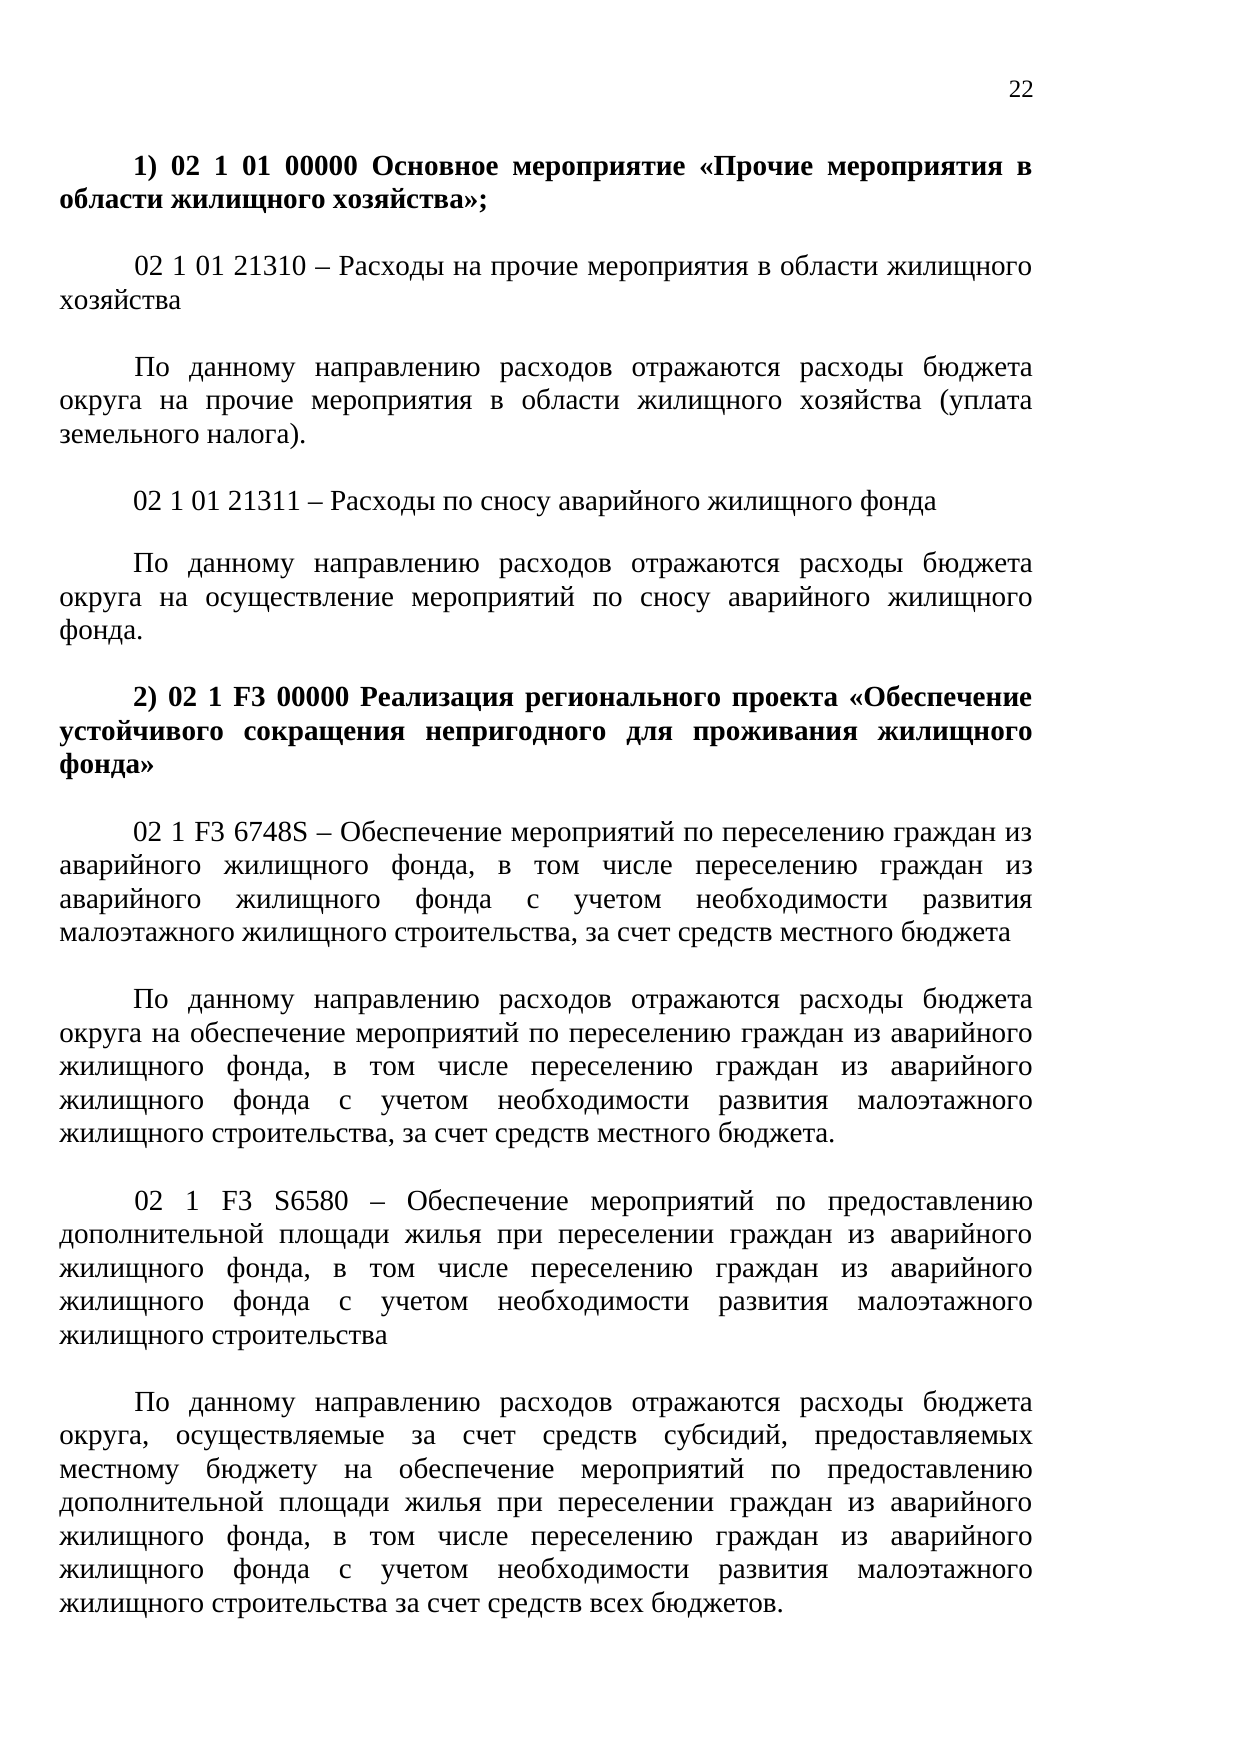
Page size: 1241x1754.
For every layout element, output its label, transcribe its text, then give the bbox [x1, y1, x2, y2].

text По данному направлению расходов отражаются расходы бюджета округа на осуществление мероприятий по сносу аварийного жилищного фонда. [59, 545, 1033, 646]
text 1) 02 1 01 00000 Основное мероприятие «Прочие мероприятия в области жилищного хозяйства»; [59, 148, 1033, 215]
text 02 1 F3 6748S – Обеспечение мероприятий по переселению граждан из аварийного жилищного фонда, в том числе переселению граждан из аварийного жилищного фонда с учетом необходимости развития малоэтажного жилищного строительства, за счет средств местного бюджета [59, 814, 1033, 948]
text 02 1 F3 S6580 – Обеспечение мероприятий по предоставлению дополнительной площади жилья при переселении граждан из аварийного жилищного фонда, в том числе переселению граждан из аварийного жилищного фонда с учетом необходимости развития малоэтажного жилищного строительства [59, 1183, 1033, 1350]
text 02 1 01 21310 – Расходы на прочие мероприятия в области жилищного хозяйства [59, 248, 1033, 315]
text По данному направлению расходов отражаются расходы бюджета округа на прочие мероприятия в области жилищного хозяйства (уплата земельного налога). [59, 349, 1033, 449]
text 2) 02 1 F3 00000 Реализация регионального проекта «Обеспечение устойчивого сокращения непригодного для проживания жилищного фонда» [59, 679, 1033, 780]
text 02 1 01 21311 – Расходы по сносу аварийного жилищного фонда [59, 483, 1033, 517]
text По данному направлению расходов отражаются расходы бюджета округа на обеспечение мероприятий по переселению граждан из аварийного жилищного фонда, в том числе переселению граждан из аварийного жилищного фонда с учетом необходимости развития малоэтажного жилищного строительства, за счет средств местного бюджета. [59, 981, 1033, 1149]
text По данному направлению расходов отражаются расходы бюджета округа, осуществляемые за счет средств субсидий, предоставляемых местному бюджету на обеспечение мероприятий по предоставлению дополнительной площади жилья при переселении граждан из аварийного жилищного фонда, в том числе переселению граждан из аварийного жилищного фонда с учетом необходимости развития малоэтажного жилищного строительства за счет средств всех бюджетов. [59, 1384, 1033, 1619]
